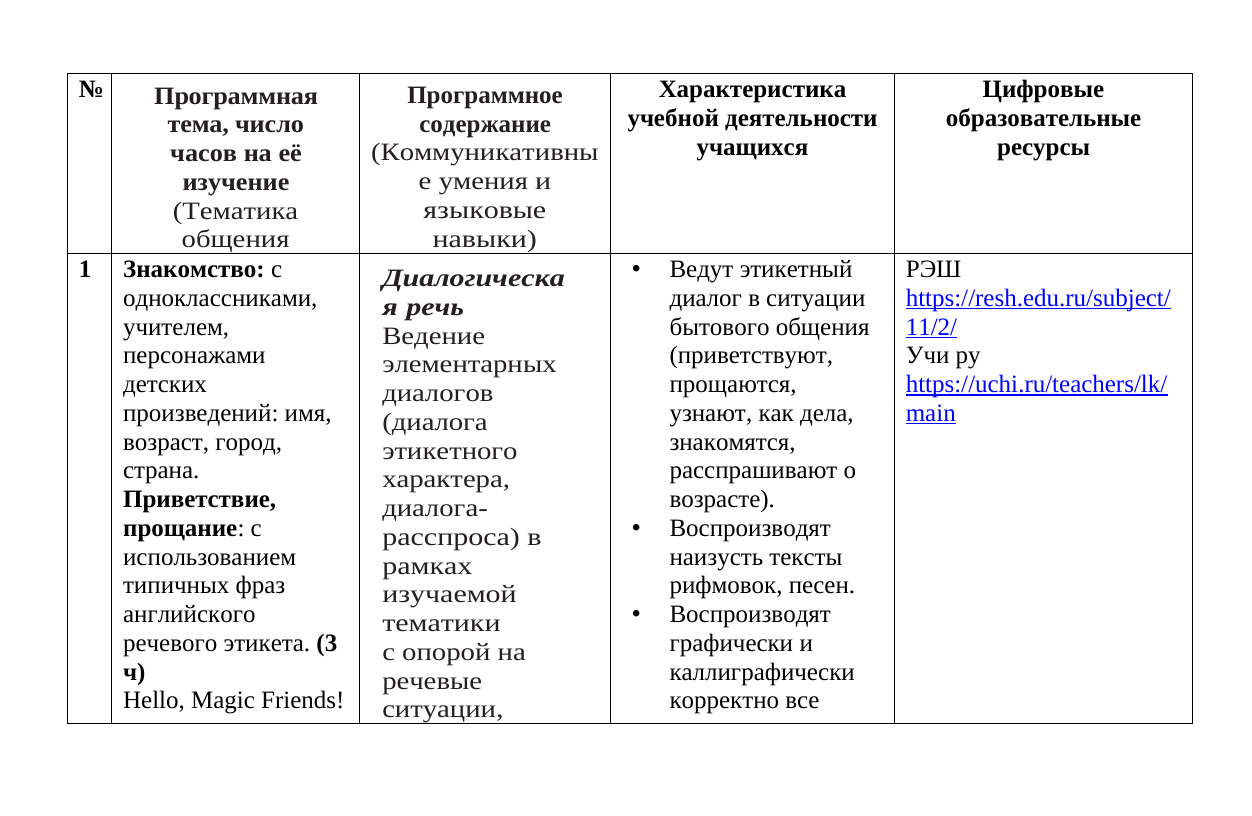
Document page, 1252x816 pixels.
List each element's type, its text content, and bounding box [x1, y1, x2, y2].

table_header Цифровые образовательные ресурсы [895, 74, 1192, 253]
table_cell 1 [68, 254, 111, 723]
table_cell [360, 254, 610, 723]
table_header Программная тема, число часов на её изучение (Тематика общения [112, 74, 359, 253]
table_header Программное содержание (Коммуникативные умения и языковые навыки) [360, 74, 610, 253]
table_header Характеристика учебной деятельности учащихся [611, 74, 894, 253]
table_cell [112, 254, 359, 723]
table_header № [68, 74, 111, 253]
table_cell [895, 254, 1192, 723]
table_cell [611, 254, 894, 723]
